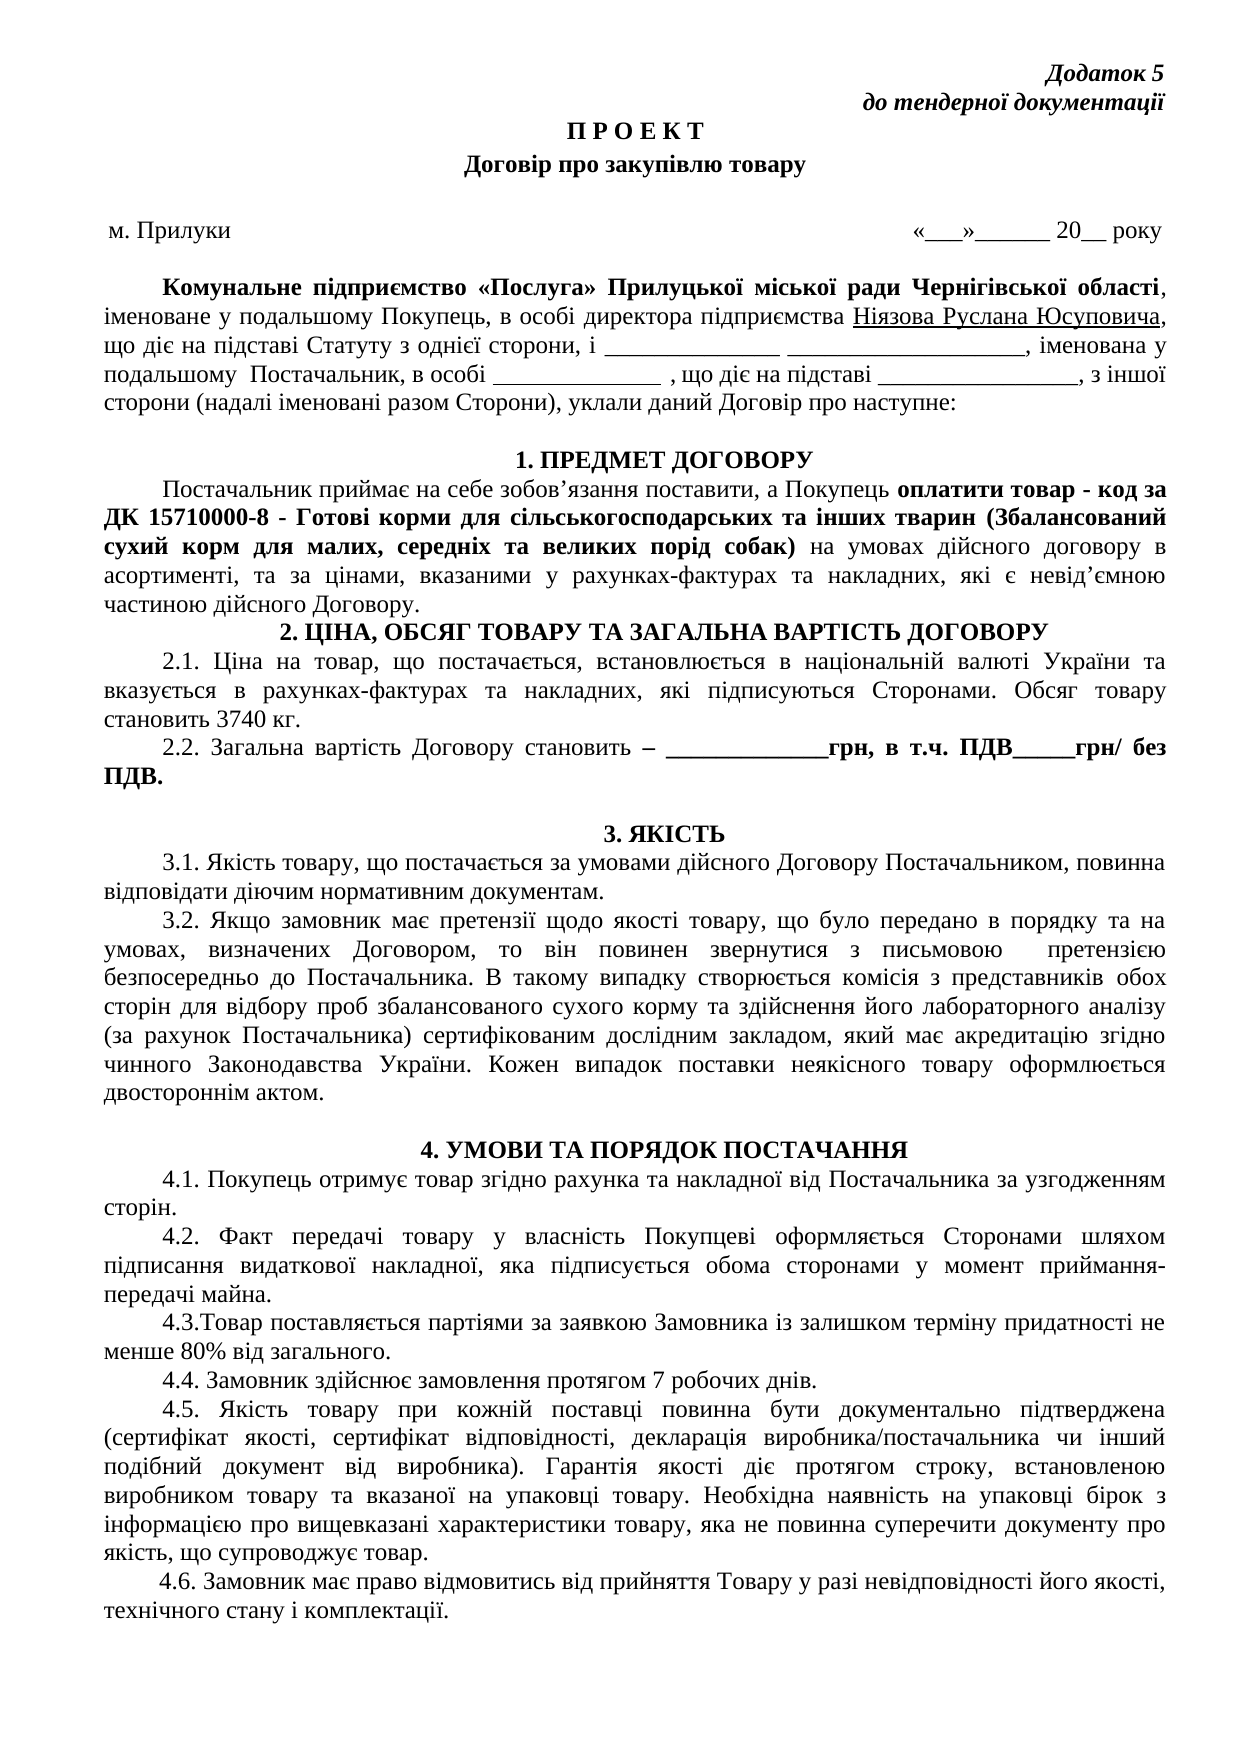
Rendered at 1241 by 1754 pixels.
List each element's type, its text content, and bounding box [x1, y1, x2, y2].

text Додаток 5 [103, 58, 1167, 87]
text 4.4. Замовник здійснює замовлення протягом 7 робочих днів. [103, 1365, 1167, 1394]
text м. Прилуки «___»______ 20__ року [103, 215, 1167, 244]
text 2. ЦІНА, ОБСЯГ ТОВАРУ ТА ЗАГАЛЬНА ВАРТІСТЬ ДОГОВОРУ [103, 617, 1167, 646]
text Постачальник приймає на себе зобов’язання поставити, а Покупець оплатити товар - код за ДК 15710000-8 - Готові корми для сільськогосподарських та інших тварин (Збалансований сухий корм для малих, середніх та великих порід собак) на умовах дійсного договору в асортименті, та за цінами, вказаними у рахунках-фактурах та накладних, які є невід’ємною частиною дійсного Договору. [103, 474, 1167, 617]
text 3.2. Якщо замовник має претензії щодо якості товару, що було передано в порядку та на умовах, визначених Договором, то він повинен звернутися з письмовою претензією безпосередньо до Постачальника. В такому випадку створюється комісія з представників обох сторін для відбору проб збалансованого сухого корму та здійснення його лабораторного аналізу (за рахунок Постачальника) сертифікованим дослідним закладом, який має акредитацію згідно чинного Законодавства України. Кожен випадок поставки неякісного товару оформлюється двостороннім актом. [103, 905, 1167, 1106]
text 1. ПРЕДМЕТ ДОГОВОРУ [103, 445, 1167, 474]
text до тендерної документації [103, 87, 1167, 116]
text 3. ЯКІСТЬ [103, 819, 1167, 847]
text Комунальне підприємство «Послуга» Прилуцької міської ради Чернігівської області, іменоване у подальшому Покупець, в особі директора підприємства Ніязова Руслана Юсуповича, що діє на підставі Статуту з однієї сторони, і ______________ ___________________, іменована у подальшому Постачальник, в особі , що діє на підставі ________________, з іншої сторони (надалі іменовані разом Сторони), уклали даний Договір про наступне: [103, 272, 1167, 416]
text 4. УМОВИ ТА ПОРЯДОК ПОСТАЧАННЯ [103, 1135, 1167, 1164]
text Договір про закупівлю товару [103, 149, 1167, 178]
text 4.3.Товар поставляється партіями за заявкою Замовника із залишком терміну придатності не менше 80% від загального. [103, 1307, 1167, 1365]
text 3.1. Якість товару, що постачається за умовами дійсного Договору Постачальником, повинна відповідати діючим нормативним документам. [103, 847, 1167, 905]
text 2.1. Ціна на товар, що постачається, встановлюється в національній валюті України та вказується в рахунках-фактурах та накладних, які підписуються Сторонами. Обсяг товару становить 3740 кг. [103, 646, 1167, 732]
text 2.2. Загальна вартість Договору становить – _____________грн, в т.ч. ПДВ_____грн/ без ПДВ. [103, 732, 1167, 790]
text 4.1. Покупець отримує товар згідно рахунка та накладної від Постачальника за узгодженням сторін. [103, 1164, 1167, 1221]
text 4.6. Замовник має право відмовитись від прийняття Товару у разі невідповідності його якості, технічного стану і комплектації. [103, 1566, 1167, 1624]
text 4.2. Факт передачі товару у власність Покупцеві оформляється Сторонами шляхом підписання видаткової накладної, яка підписується обома сторонами у момент приймання-передачі майна. [103, 1221, 1167, 1307]
text П Р О Е К Т [103, 116, 1167, 144]
text 4.5. Якість товару при кожній поставці повинна бути документально підтверджена (сертифікат якості, сертифікат відповідності, декларація виробника/постачальника чи інший подібний документ від виробника). Гарантія якості діє протягом строку, встановленою виробником товару та вказаної на упаковці товару. Необхідна наявність на упаковці бірок з інформацією про вищевказані характеристики товару, яка не повинна суперечити документу про якість, що супроводжує товар. [103, 1394, 1167, 1566]
